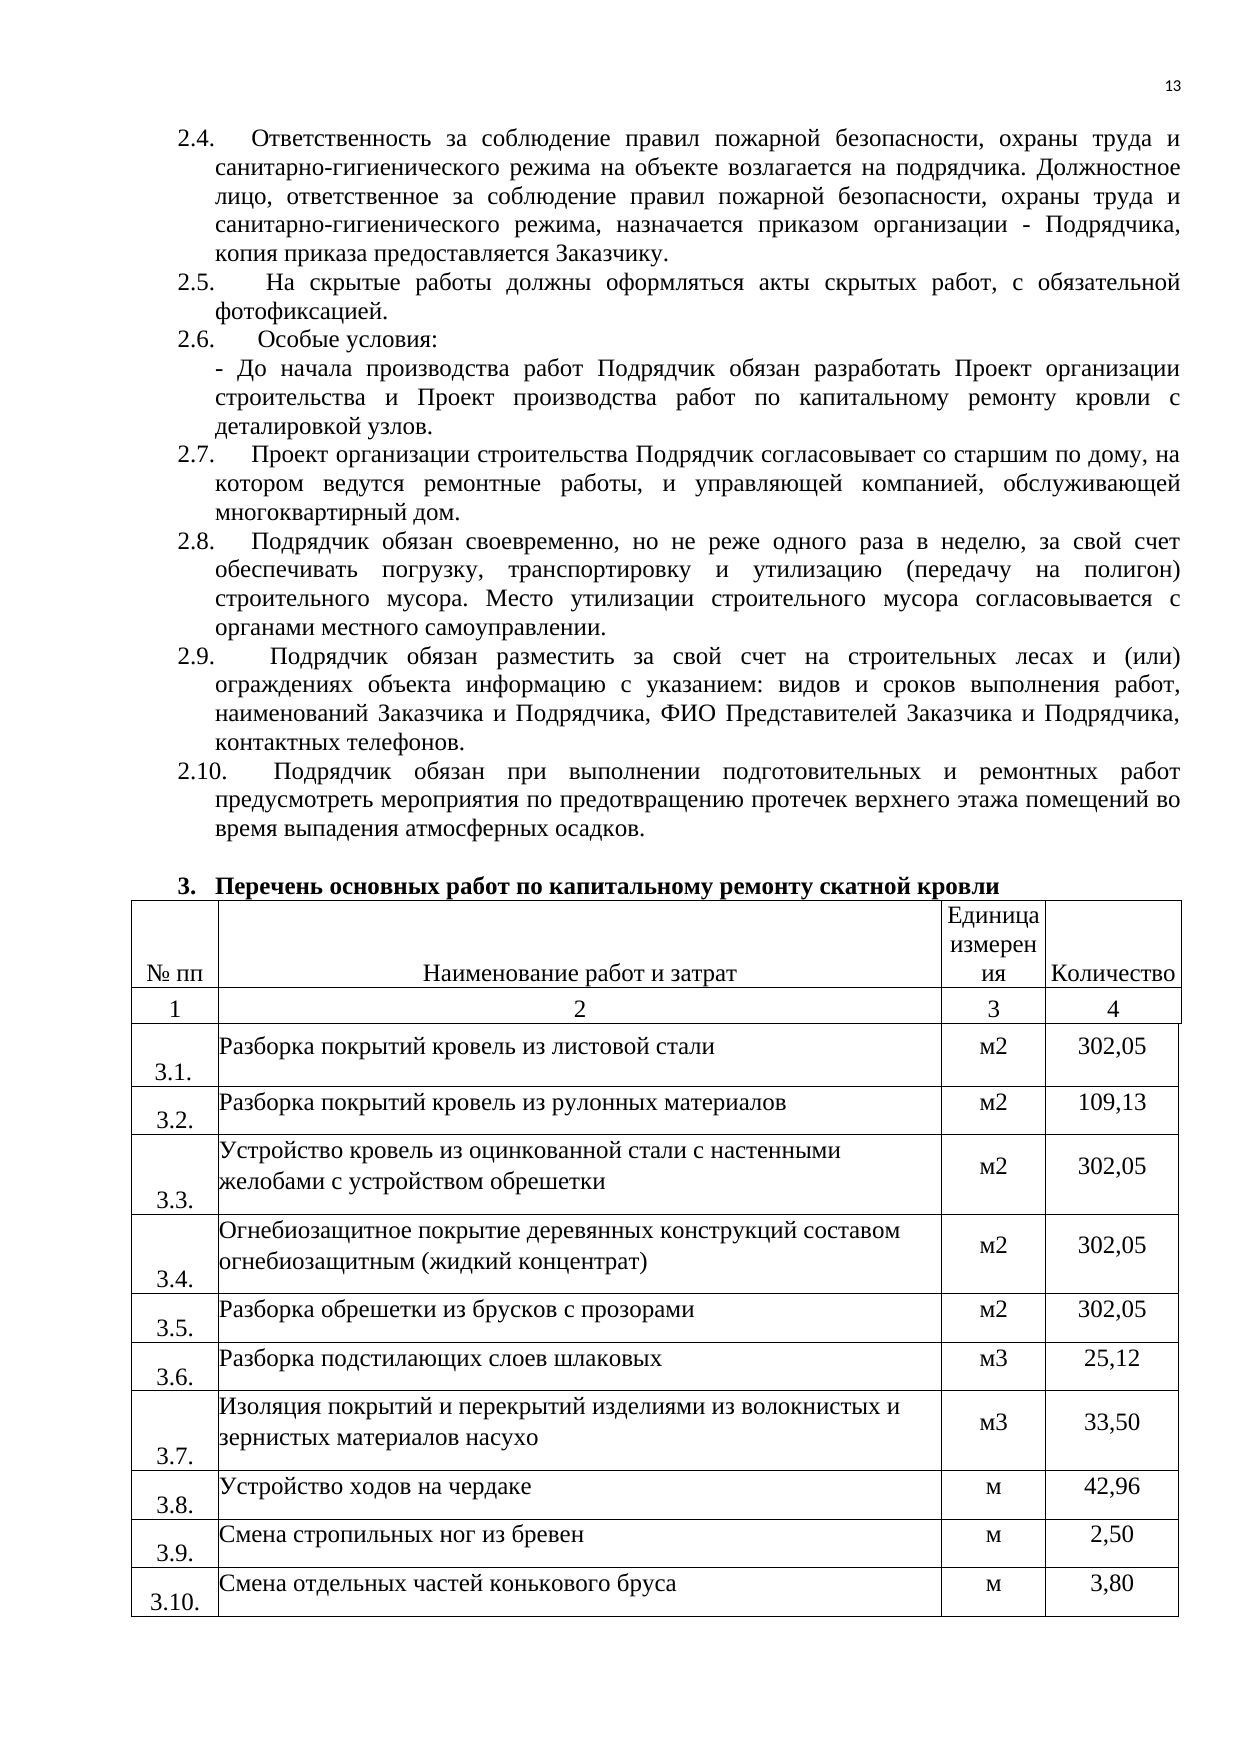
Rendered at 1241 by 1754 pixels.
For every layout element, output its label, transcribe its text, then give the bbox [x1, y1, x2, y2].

table_cell 3.10. [132, 1568, 218, 1616]
table_cell 109,13 [1046, 1087, 1178, 1134]
table_cell м2 [942, 1024, 1045, 1086]
table_cell Изоляция покрытий и перекрытий изделиями из волокнистых и зернистых материалов насухо [219, 1391, 941, 1470]
table_cell 3.7. [132, 1391, 218, 1470]
table_header Наименование работ и затрат [219, 901, 941, 987]
list - До начала производства работ Подрядчик обязан разработать Проект организации строительства и Проект производства работ по капитальному ремонту кровли с деталировкой узлов. [215, 353, 1181, 439]
table_header Единица измерения [942, 901, 1045, 987]
table_cell м3 [942, 1391, 1045, 1470]
table_cell 42,96 [1046, 1471, 1178, 1518]
list На скрытые работы должны оформляться акты скрытых работ, с обязательной фотофиксацией. [177, 267, 1181, 324]
table_cell Разборка покрытий кровель из листовой стали [219, 1024, 941, 1086]
table_cell м2 [942, 1087, 1045, 1134]
list Подрядчик обязан своевременно, но не реже одного раза в неделю, за свой счет обеспечивать погрузку, транспортировку и утилизацию (передачу на полигон) строительного мусора. Место утилизации строительного мусора согласовывается с органами местного самоуправлении. [177, 526, 1181, 641]
table_cell 33,50 [1046, 1391, 1178, 1470]
table_cell Разборка покрытий кровель из рулонных материалов [219, 1087, 941, 1134]
table_cell 302,05 [1046, 1135, 1178, 1214]
table_header Количество [1046, 901, 1181, 987]
list Особые условия: [177, 324, 1181, 353]
table_cell м2 [942, 1135, 1045, 1214]
table_cell Устройство кровель из оцинкованной стали с настенными желобами с устройством обрешетки [219, 1135, 941, 1214]
table_cell Устройство ходов на чердаке [219, 1471, 941, 1518]
table_cell 4 [1046, 988, 1181, 1023]
table_cell 2 [219, 988, 941, 1023]
table_cell м [942, 1471, 1045, 1518]
table_cell 3.3. [132, 1135, 218, 1214]
table_cell 3.2. [132, 1087, 218, 1134]
table_cell Смена отдельных частей конькового бруса [219, 1568, 941, 1616]
table_cell 3.6. [132, 1343, 218, 1390]
table_cell 3.9. [132, 1520, 218, 1567]
list Подрядчик обязан разместить за свой счет на строительных лесах и (или) ограждениях объекта информацию с указанием: видов и сроков выполнения работ, наименований Заказчика и Подрядчика, ФИО Представителей Заказчика и Подрядчика, контактных телефонов. [177, 641, 1181, 756]
table_cell 302,05 [1046, 1024, 1178, 1086]
table_cell 1 [132, 988, 218, 1023]
list Ответственность за соблюдение правил пожарной безопасности, охраны труда и санитарно-гигиенического режима на объекте возлагается на подрядчика. Должностное лицо, ответственное за соблюдение правил пожарной безопасности, охраны труда и санитарно-гигиенического режима, назначается приказом организации - Подрядчика, копия приказа предоставляется Заказчику. [177, 123, 1181, 267]
table_cell м3 [942, 1343, 1045, 1390]
table_cell Смена стропильных ног из бревен [219, 1520, 941, 1567]
table_cell 3.1. [132, 1024, 218, 1086]
table_cell 302,05 [1046, 1294, 1178, 1342]
table_cell Разборка подстилающих слоев шлаковых [219, 1343, 941, 1390]
table_cell 2,50 [1046, 1520, 1178, 1567]
table_cell м2 [942, 1215, 1045, 1293]
table_cell м2 [942, 1294, 1045, 1342]
table_header № пп [132, 901, 218, 987]
table_cell 25,12 [1046, 1343, 1178, 1390]
table_cell 3 [942, 988, 1045, 1023]
table_cell 3.4. [132, 1215, 218, 1293]
table_cell Огнебиозащитное покрытие деревянных конструкций составом огнебиозащитным (жидкий концентрат) [219, 1215, 941, 1293]
list Проект организации строительства Подрядчик согласовывает со старшим по дому, на котором ведутся ремонтные работы, и управляющей компанией, обслуживающей многоквартирный дом. [177, 439, 1181, 526]
table_cell 3,80 [1046, 1568, 1178, 1616]
table_cell Разборка обрешетки из брусков с прозорами [219, 1294, 941, 1342]
table_cell м [942, 1520, 1045, 1567]
table_cell 3.5. [132, 1294, 218, 1342]
list Подрядчик обязан при выполнении подготовительных и ремонтных работ предусмотреть мероприятия по предотвращению протечек верхнего этажа помещений во время выпадения атмосферных осадков. [177, 756, 1181, 842]
table_cell 3.8. [132, 1471, 218, 1518]
table_cell м [942, 1568, 1045, 1616]
table_cell 302,05 [1046, 1215, 1178, 1293]
list Перечень основных работ по капитальному ремонту скатной кровли [177, 871, 1181, 899]
